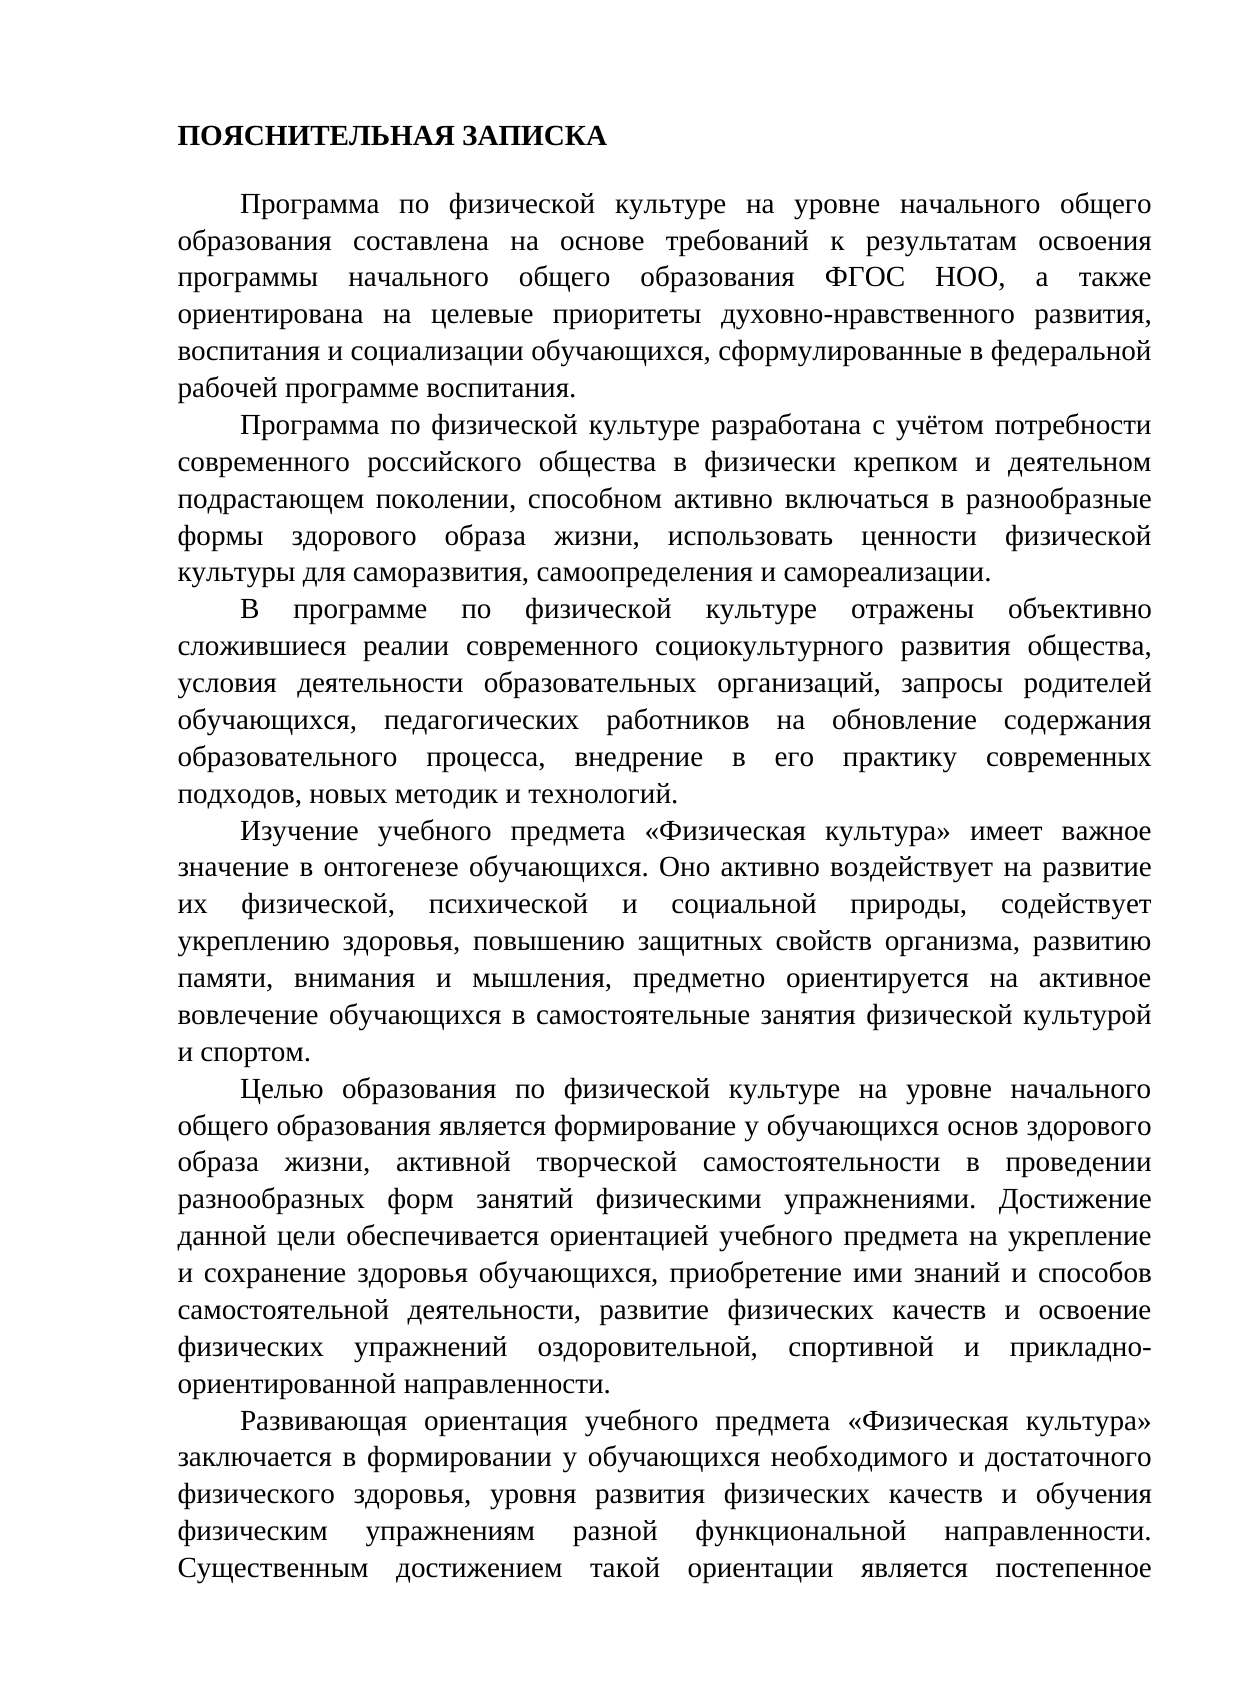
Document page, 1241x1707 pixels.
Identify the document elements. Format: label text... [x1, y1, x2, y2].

text Программа по физической культуре разработана с учётом потребности современного российского общества в физически крепком и деятельном подрастающем поколении, способном активно включаться в разнообразные формы здорового образа жизни, использовать ценности физической культуры для саморазвития, самоопределения и самореализации. [177, 407, 1152, 588]
text Программа по физической культуре на уровне начального общего образования составлена на основе требований к результатам освоения программы начального общего образования ФГОС НОО, а также ориентирована на целевые приоритеты духовно-нравственного развития, воспитания и социализации обучающихся, сформулированные в федеральной рабочей программе воспитания. [177, 186, 1152, 404]
text Изучение учебного предмета «Физическая культура» имеет важное значение в онтогенезе обучающихся. Оно активно воздействует на развитие их физической, психической и социальной природы, содействует укреплению здоровья, повышению защитных свойств организма, развитию памяти, внимания и мышления, предметно ориентируется на активное вовлечение обучающихся в самостоятельные занятия физической культурой и спортом. [177, 813, 1152, 1067]
text В программе по физической культуре отражены объективно сложившиеся реалии современного социокультурного развития общества, условия деятельности образовательных организаций, запросы родителей обучающихся, педагогических работников на обновление содержания образовательного процесса, внедрение в его практику современных подходов, новых методик и технологий. [177, 591, 1152, 809]
text Целью образования по физической культуре на уровне начального общего образования является формирование у обучающихся основ здорового образа жизни, активной творческой самостоятельности в проведении разнообразных форм занятий физическими упражнениями. Достижение данной цели обеспечивается ориентацией учебного предмета на укрепление и сохранение здоровья обучающихся, приобретение ими знаний и способов самостоятельной деятельности, развитие физических качеств и освоение физических упражнений оздоровительной, спортивной и прикладно-ориентированной направленности. [177, 1071, 1152, 1399]
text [177, 1403, 1152, 1584]
text ПОЯСНИТЕЛЬНАЯ ЗАПИСКА [177, 118, 1152, 152]
